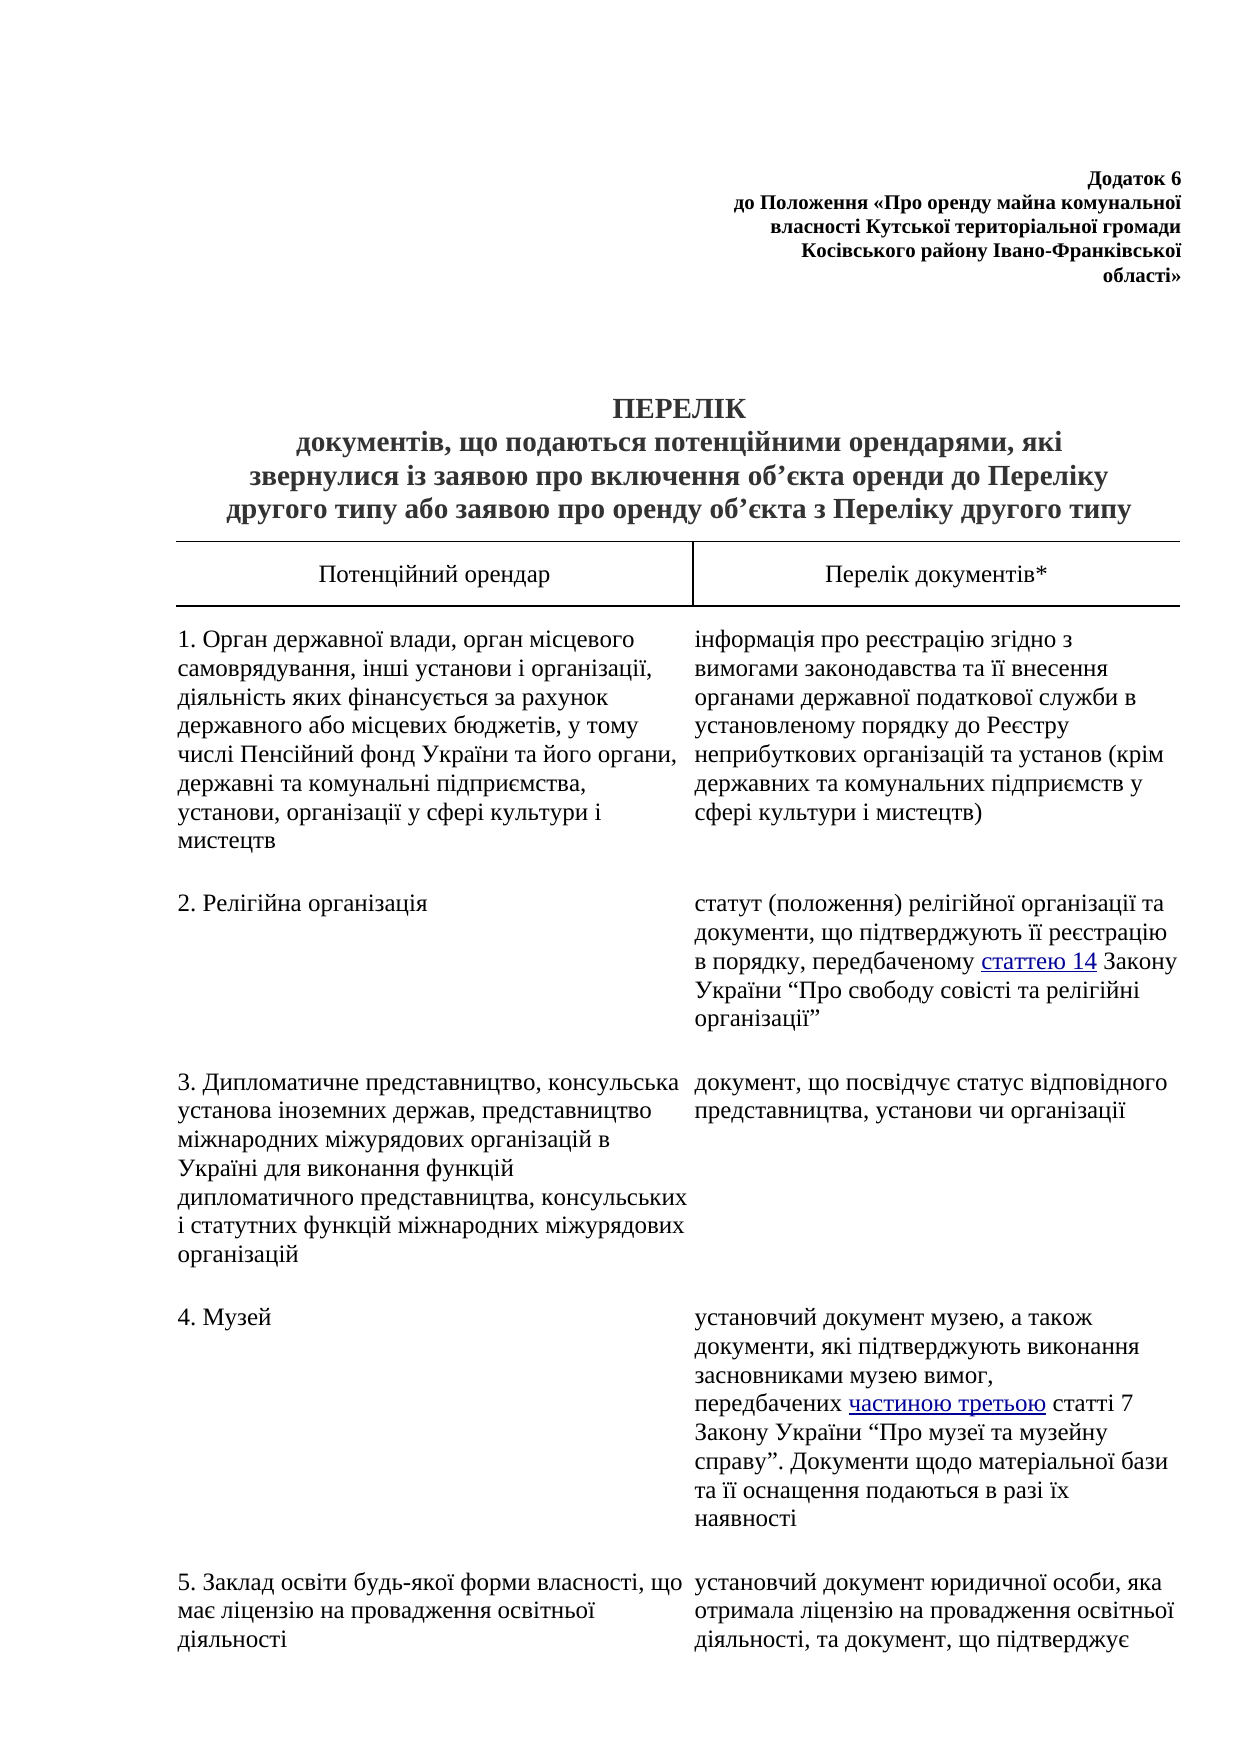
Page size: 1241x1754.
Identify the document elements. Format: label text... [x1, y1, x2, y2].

table_cell 1. Орган державної влади, орган місцевого самоврядування, інші установи і організації, діяльність яких фінансується за рахунок державного або місцевих бюджетів, у тому числі Пенсійний фонд України та його органи, державні та комунальні підприємства, установи, організації у сфері культури і мистецтв [176, 607, 693, 871]
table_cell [693, 1550, 1179, 1654]
table_cell установчий документ музею, а також документи, які підтверджують виконання засновниками музею вимог, передбачених частиною третьою статті 7 Закону України “Про музеї та музейну справу”. Документи щодо матеріальної бази та її оснащення подаються в разі їх наявності [693, 1285, 1179, 1549]
table_cell інформація про реєстрацію згідно з вимогами законодавства та її внесення органами державної податкової служби в установленому порядку до Реєстру неприбуткових організацій та установ (крім державних та комунальних підприємств у сфері культури і мистецтв) [693, 607, 1179, 871]
table_header Перелік документів* [694, 542, 1179, 605]
table_cell документ, що посвідчує статус відповідного представництва, установи чи організації [693, 1050, 1179, 1285]
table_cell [176, 1550, 693, 1654]
text ПЕРЕЛІК документів, що подаються потенційними орендарями, які звернулися із заявою про включення об’єкта оренди до Переліку другого типу або заявою про оренду об’єкта з Переліку другого типу [224, 391, 1134, 525]
table_cell статут (положення) релігійної організації та документи, що підтверджують її реєстрацію в порядку, передбаченому статтею 14 Закону України “Про свободу совісті та релігійні організації” [693, 871, 1179, 1049]
table_header Потенційний орендар [176, 542, 692, 605]
table_cell 4. Музей [176, 1285, 693, 1549]
table_cell 3. Дипломатичне представництво, консульська установа іноземних держав, представництво міжнародних міжурядових організацій в Україні для виконання функцій дипломатичного представництва, консульських і статутних функцій міжнародних міжурядових організацій [176, 1050, 693, 1285]
text до Положення «Про оренду майна комунальної власності Кутської територіальної громади [177, 190, 1181, 238]
table_cell 2. Релігійна організація [176, 871, 693, 1049]
text Додаток 6 [177, 166, 1181, 190]
text Косівського району Івано-Франківської області» [177, 238, 1181, 287]
